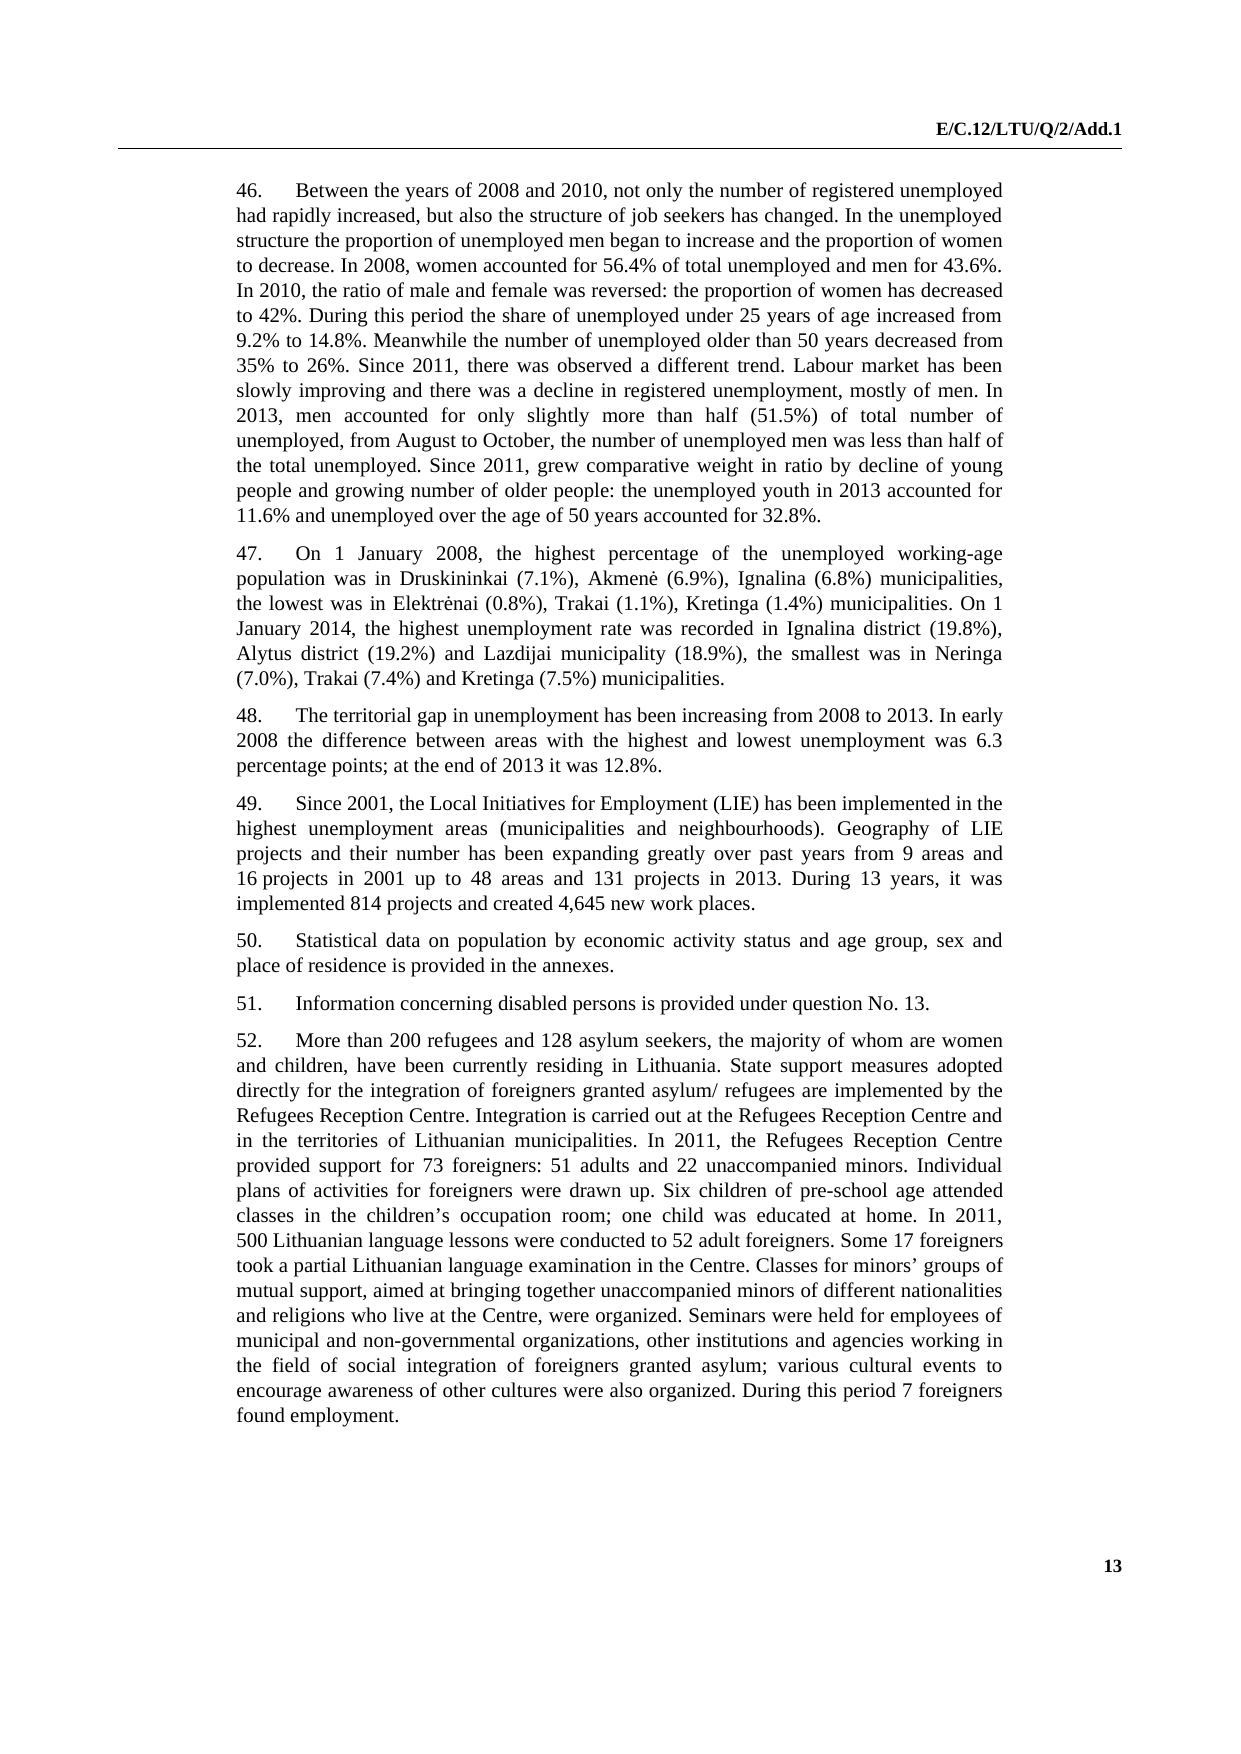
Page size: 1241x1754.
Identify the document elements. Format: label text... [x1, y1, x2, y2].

text 47. On 1 January 2008, the highest percentage of the unemployed working-age population was in Druskininkai (7.1%), Akmenė (6.9%), Ignalina (6.8%) municipalities, the lowest was in Elektrėnai (0.8%), Trakai (1.1%), Kretinga (1.4%) municipalities. On 1 January 2014, the highest unemployment rate was recorded in Ignalina district (19.8%), Alytus district (19.2%) and Lazdijai municipality (18.9%), the smallest was in Neringa (7.0%), Trakai (7.4%) and Kretinga (7.5%) municipalities. [236, 540, 1004, 690]
text 52. More than 200 refugees and 128 asylum seekers, the majority of whom are women and children, have been currently residing in . State support measures adopted directly for the integration of foreigners granted asylum/ refugees are implemented by the Refugees Reception Centre. Integration is carried out at the Refugees Reception Centre and in the territories of Lithuanian municipalities. In 2011, the Refugees Reception Centre provided support for 73 foreigners: 51 adults and 22 unaccompanied minors. Individual plans of activities for foreigners were drawn up. Six children of pre-school age attended classes in the children’s occupation room; one child was educated at home. In 2011, 500 Lithuanian language lessons were conducted to 52 adult foreigners. Some 17 foreigners took a partial Lithuanian language examination in the Centre. Classes for minors’ groups of mutual support, aimed at bringing together unaccompanied minors of different nationalities and religions who live at the Centre, were organized. Seminars were held for employees of municipal and non-governmental organizations, other institutions and agencies working in the field of social integration of foreigners granted asylum; various cultural events to encourage awareness of other cultures were also organized. During this period 7 foreigners found employment. [236, 1027, 1004, 1427]
text 46. Between the years of 2008 and 2010, not only the number of registered unemployed had rapidly increased, but also the structure of job seekers has changed. In the unemployed structure the proportion of unemployed men began to increase and the proportion of women to decrease. In 2008, women accounted for 56.4% of total unemployed and men for 43.6%. In 2010, the ratio of male and female was reversed: the proportion of women has decreased to 42%. During this period the share of unemployed under 25 years of age increased from 9.2% to 14.8%. Meanwhile the number of unemployed older than 50 years decreased from 35% to 26%. Since 2011, there was observed a different trend. Labour market has been slowly improving and there was a decline in registered unemployment, mostly of men. In 2013, men accounted for only slightly more than half (51.5%) of total number of unemployed, from August to October, the number of unemployed men was less than half of the total unemployed. Since 2011, grew comparative weight in ratio by decline of young people and growing number of older people: the unemployed youth in 2013 accounted for 11.6% and unemployed over the age of 50 years accounted for 32.8%. [236, 177, 1004, 527]
text 48. The territorial gap in unemployment has been increasing from 2008 to 2013. In early 2008 the difference between areas with the highest and lowest unemployment was 6.3 percentage points; at the end of 2013 it was 12.8%. [236, 702, 1004, 777]
text 49. Since 2001, the Local Initiatives for Employment (LIE) has been implemented in the highest unemployment areas (municipalities and neighbourhoods). Geography of LIE projects and their number has been expanding greatly over past years from 9 areas and 16 projects in 2001 up to 48 areas and 131 projects in 2013. During 13 years, it was implemented 814 projects and created 4,645 new work places. [236, 790, 1004, 915]
text 51. Information concerning disabled persons is provided under question No. 13. [236, 990, 1004, 1015]
text 50. Statistical data on population by economic activity status and age group, sex and place of residence is provided in the annexes. [236, 927, 1004, 977]
